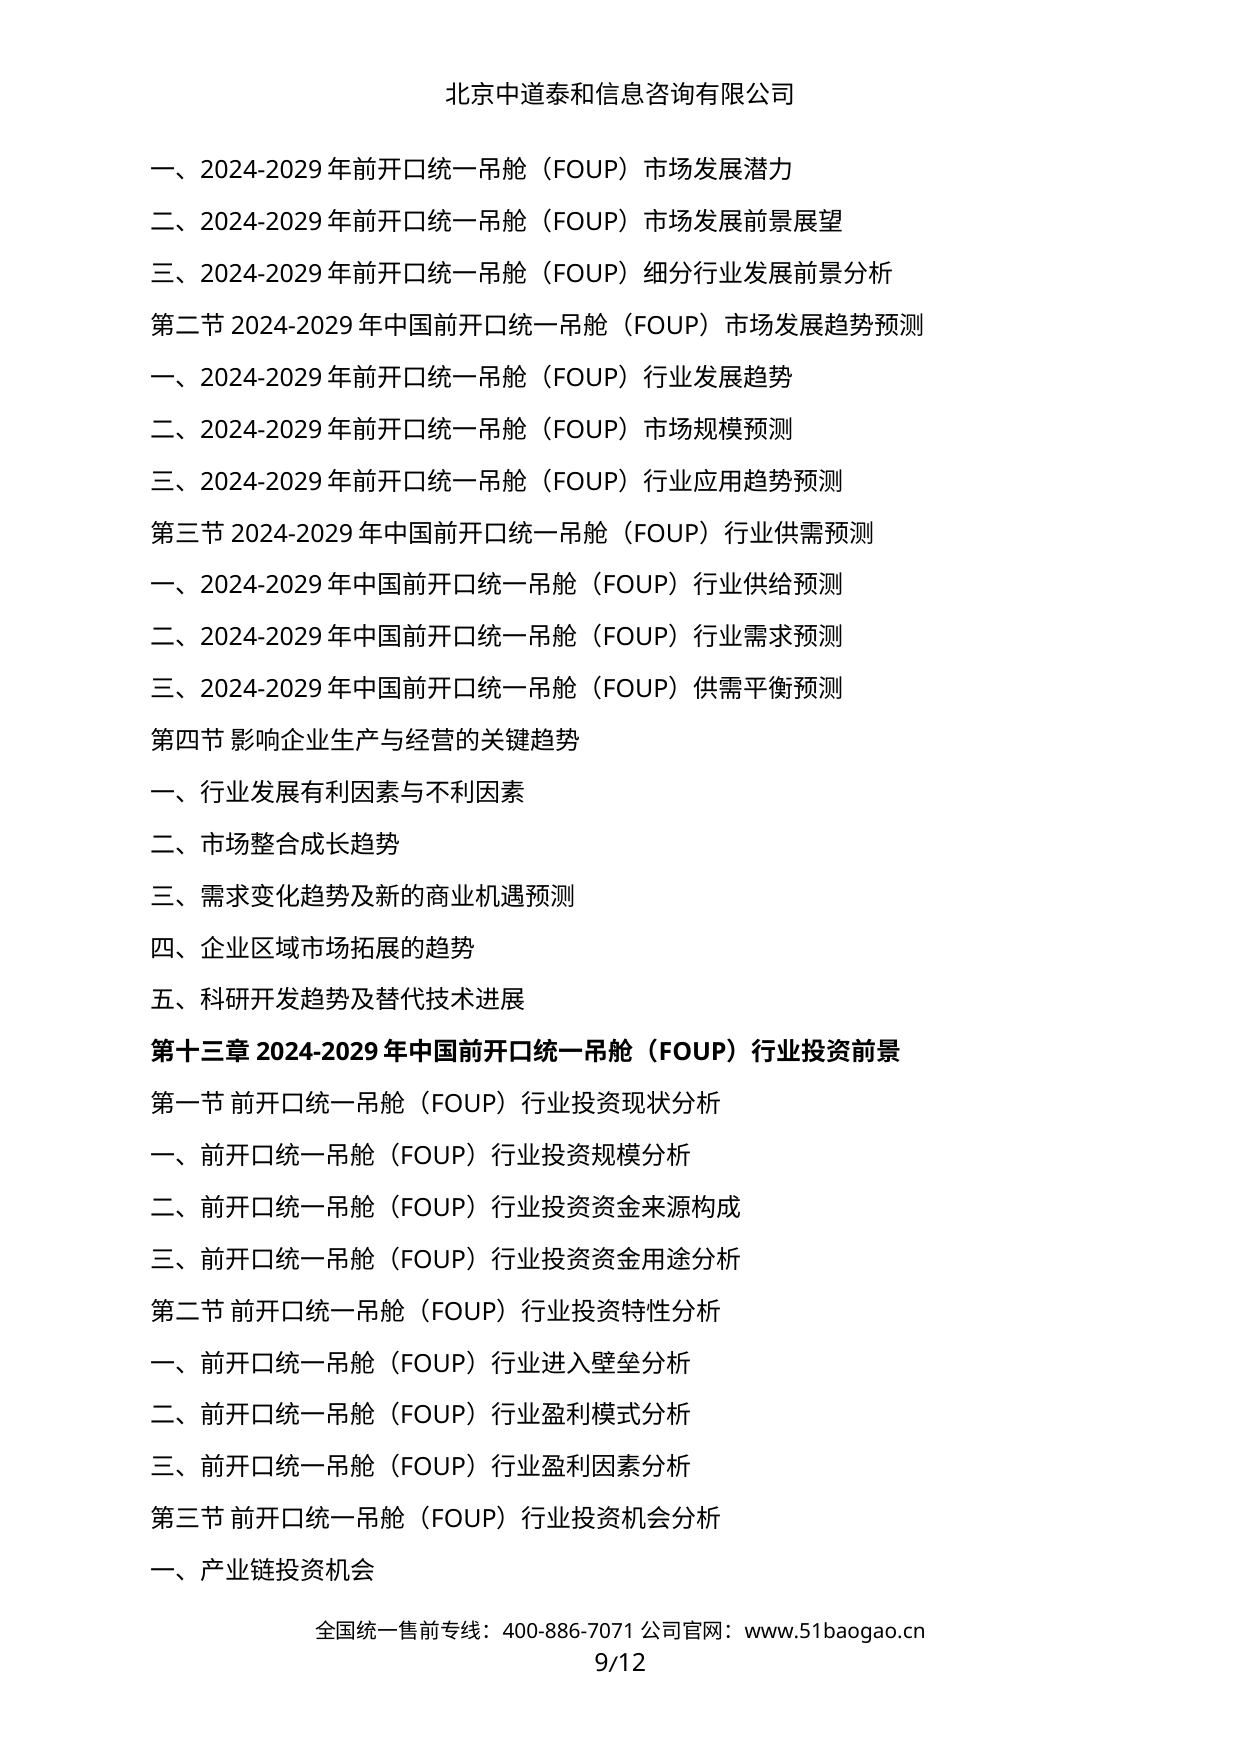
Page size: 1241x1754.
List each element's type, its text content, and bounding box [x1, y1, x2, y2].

text 一、2024-2029年前开口统一吊舱（FOUP）行业发展趋势 [150, 357, 1090, 394]
text 三、需求变化趋势及新的商业机遇预测 [150, 876, 1090, 912]
text 第二节 2024-2029年中国前开口统一吊舱（FOUP）市场发展趋势预测 [150, 306, 1090, 342]
text 一、产业链投资机会 [150, 1551, 1090, 1587]
text 一、2024-2029年前开口统一吊舱（FOUP）市场发展潜力 [150, 150, 1090, 186]
text 三、前开口统一吊舱（FOUP）行业投资资金用途分析 [150, 1239, 1090, 1276]
text 五、科研开发趋势及替代技术进展 [150, 980, 1090, 1016]
text 二、2024-2029年前开口统一吊舱（FOUP）市场规模预测 [150, 409, 1090, 446]
text 二、市场整合成长趋势 [150, 824, 1090, 861]
text 第二节 前开口统一吊舱（FOUP）行业投资特性分析 [150, 1291, 1090, 1327]
text 第三节 前开口统一吊舱（FOUP）行业投资机会分析 [150, 1499, 1090, 1535]
text 一、前开口统一吊舱（FOUP）行业投资规模分析 [150, 1136, 1090, 1172]
text 三、2024-2029年前开口统一吊舱（FOUP）行业应用趋势预测 [150, 461, 1090, 497]
text 第一节 前开口统一吊舱（FOUP）行业投资现状分析 [150, 1084, 1090, 1120]
text 一、前开口统一吊舱（FOUP）行业进入壁垒分析 [150, 1343, 1090, 1379]
text 二、前开口统一吊舱（FOUP）行业投资资金来源构成 [150, 1187, 1090, 1224]
text 第四节 影响企业生产与经营的关键趋势 [150, 721, 1090, 757]
text 四、企业区域市场拓展的趋势 [150, 928, 1090, 964]
text 二、2024-2029年中国前开口统一吊舱（FOUP）行业需求预测 [150, 617, 1090, 653]
text 二、2024-2029年前开口统一吊舱（FOUP）市场发展前景展望 [150, 202, 1090, 238]
text 三、前开口统一吊舱（FOUP）行业盈利因素分析 [150, 1447, 1090, 1483]
text 第三节 2024-2029年中国前开口统一吊舱（FOUP）行业供需预测 [150, 513, 1090, 549]
text 二、前开口统一吊舱（FOUP）行业盈利模式分析 [150, 1395, 1090, 1431]
text 第十三章 2024-2029年中国前开口统一吊舱（FOUP）行业投资前景 [150, 1032, 1090, 1068]
text 三、2024-2029年前开口统一吊舱（FOUP）细分行业发展前景分析 [150, 254, 1090, 290]
text 一、行业发展有利因素与不利因素 [150, 772, 1090, 809]
text 一、2024-2029年中国前开口统一吊舱（FOUP）行业供给预测 [150, 565, 1090, 601]
text 三、2024-2029年中国前开口统一吊舱（FOUP）供需平衡预测 [150, 669, 1090, 705]
